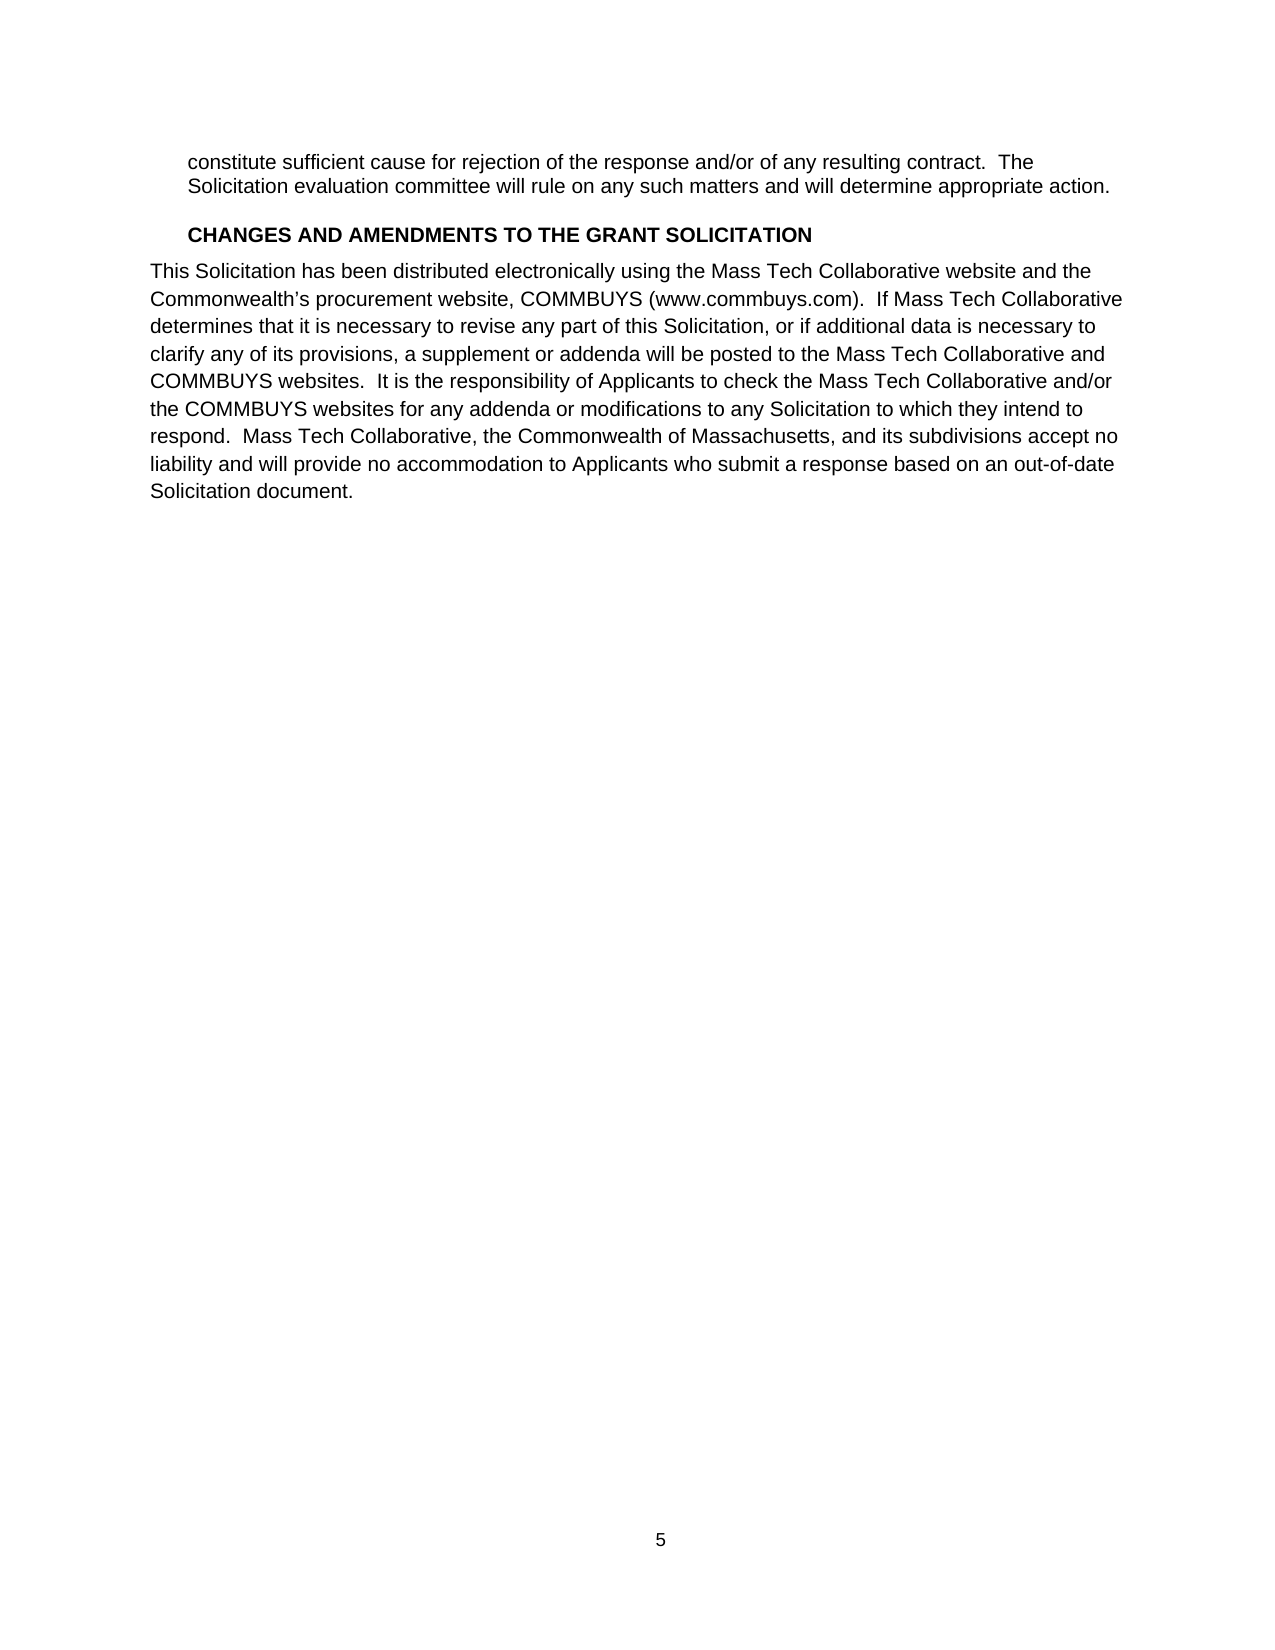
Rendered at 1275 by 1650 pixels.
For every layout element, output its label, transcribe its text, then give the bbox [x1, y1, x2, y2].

text This Solicitation has been distributed electronically using the Mass Tech Collaborative website and the Commonwealth’s procurement website, COMMBUYS (www.commbuys.com). If Mass Tech Collaborative determines that it is necessary to revise any part of this Solicitation, or if additional data is necessary to clarify any of its provisions, a supplement or addenda will be posted to the Mass Tech Collaborative and COMMBUYS websites. It is the responsibility of Applicants to check the Mass Tech Collaborative and/or the COMMBUYS websites for any addenda or modifications to any Solicitation to which they intend to respond. Mass Tech Collaborative, the Commonwealth of Massachusetts, and its subdivisions accept no liability and will provide no accommodation to Applicants who submit a response based on an out-of-date Solicitation document. [150, 259, 1125, 503]
subtitle CHANGES AND AMENDMENTS TO THE GRANT SOLICITATION [150, 223, 1125, 247]
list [150, 150, 1125, 198]
